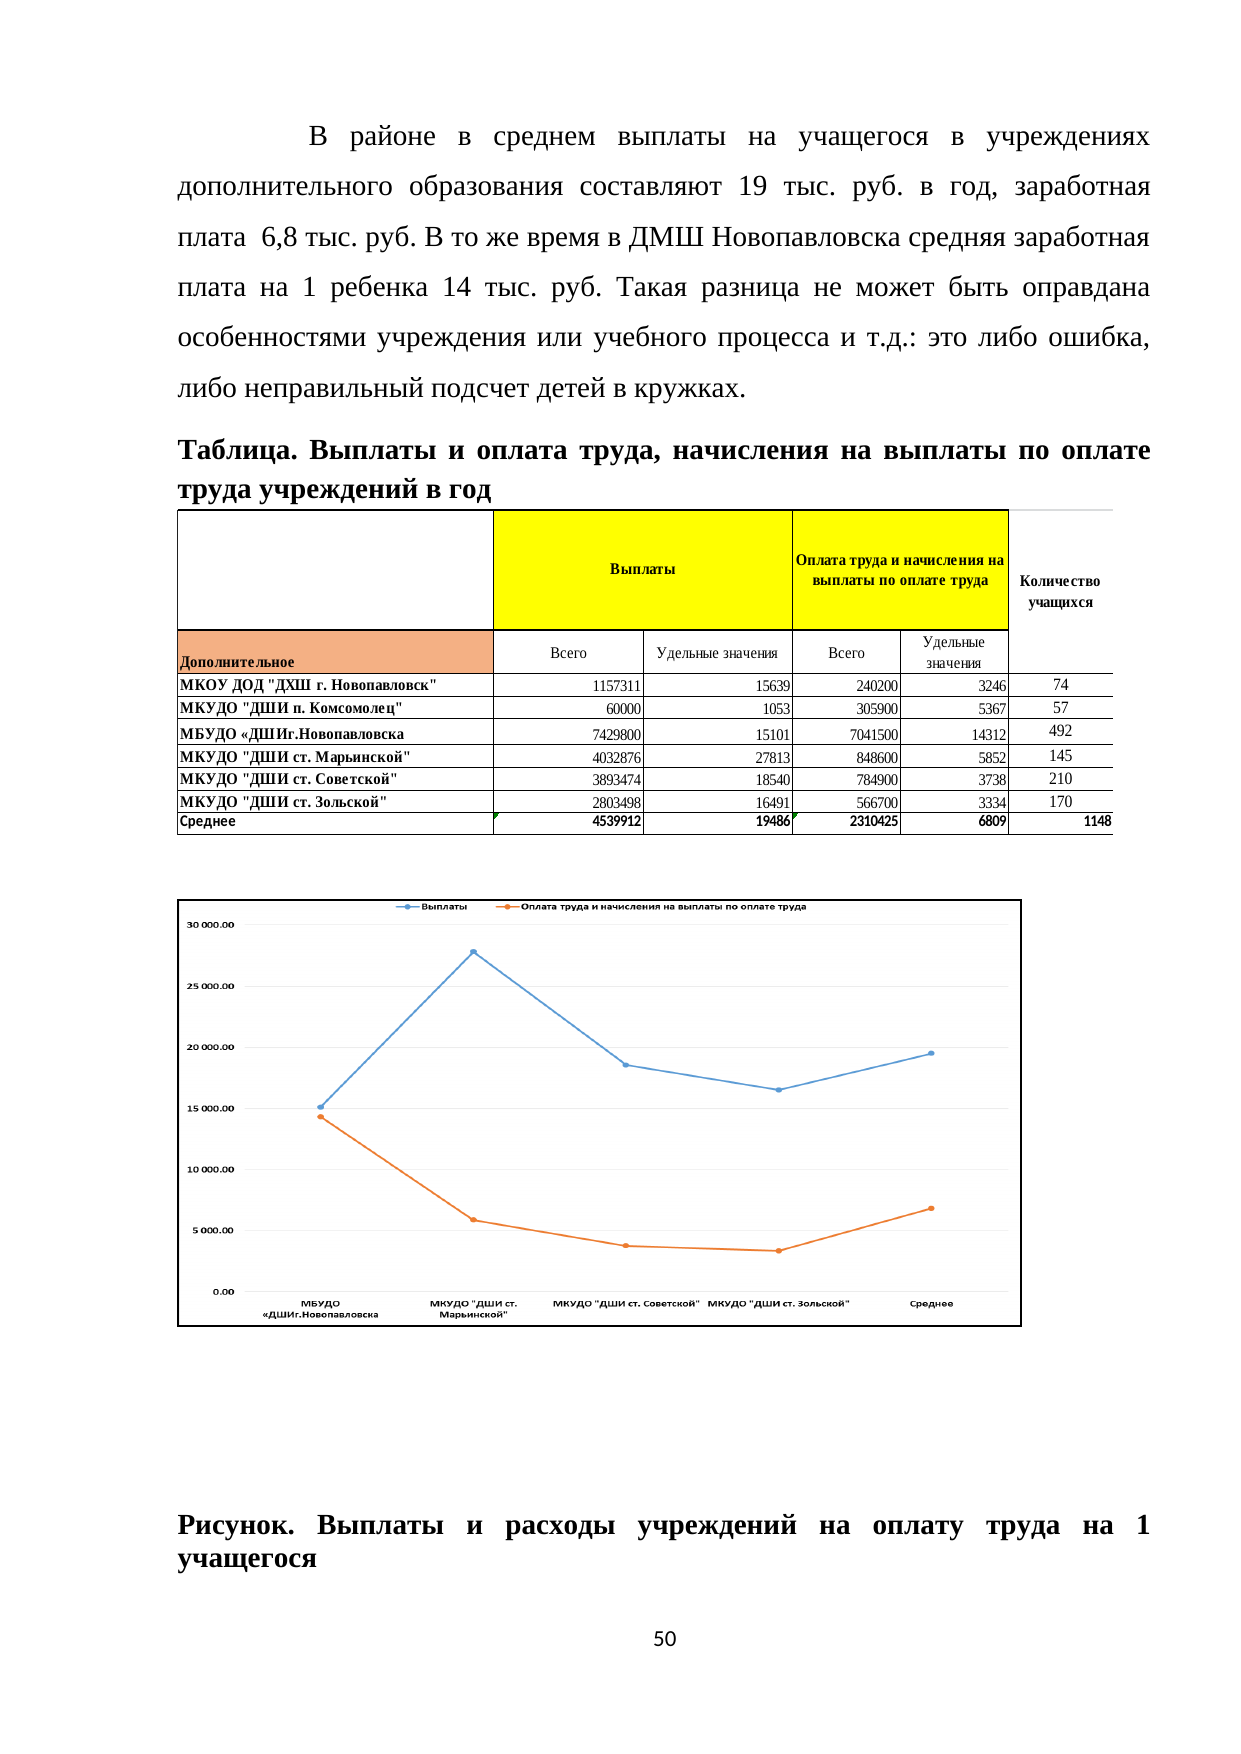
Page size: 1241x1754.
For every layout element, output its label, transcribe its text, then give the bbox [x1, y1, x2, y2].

text В районе в среднем выплаты на учащегося в учреждениях дополнительного образования составляют 19 тыс. руб. в год, заработная плата 6,8 тыс. руб. В то же время в ДМШ Новопавловска средняя заработная плата на 1 ребенка 14 тыс. руб. Такая разница не может быть оправдана особенностями учреждения или учебного процесса и т.д.: это либо ошибка, либо неправильный подсчет детей в кружках. [177, 118, 1152, 403]
picture [179, 901, 1020, 1325]
text Рисунок. Выплаты и расходы учреждений на оплату труда на 1 учащегося [177, 1507, 1152, 1574]
text Таблица. Выплаты и оплата труда, начисления на выплаты по оплате труда учреждений в год [177, 432, 1152, 504]
